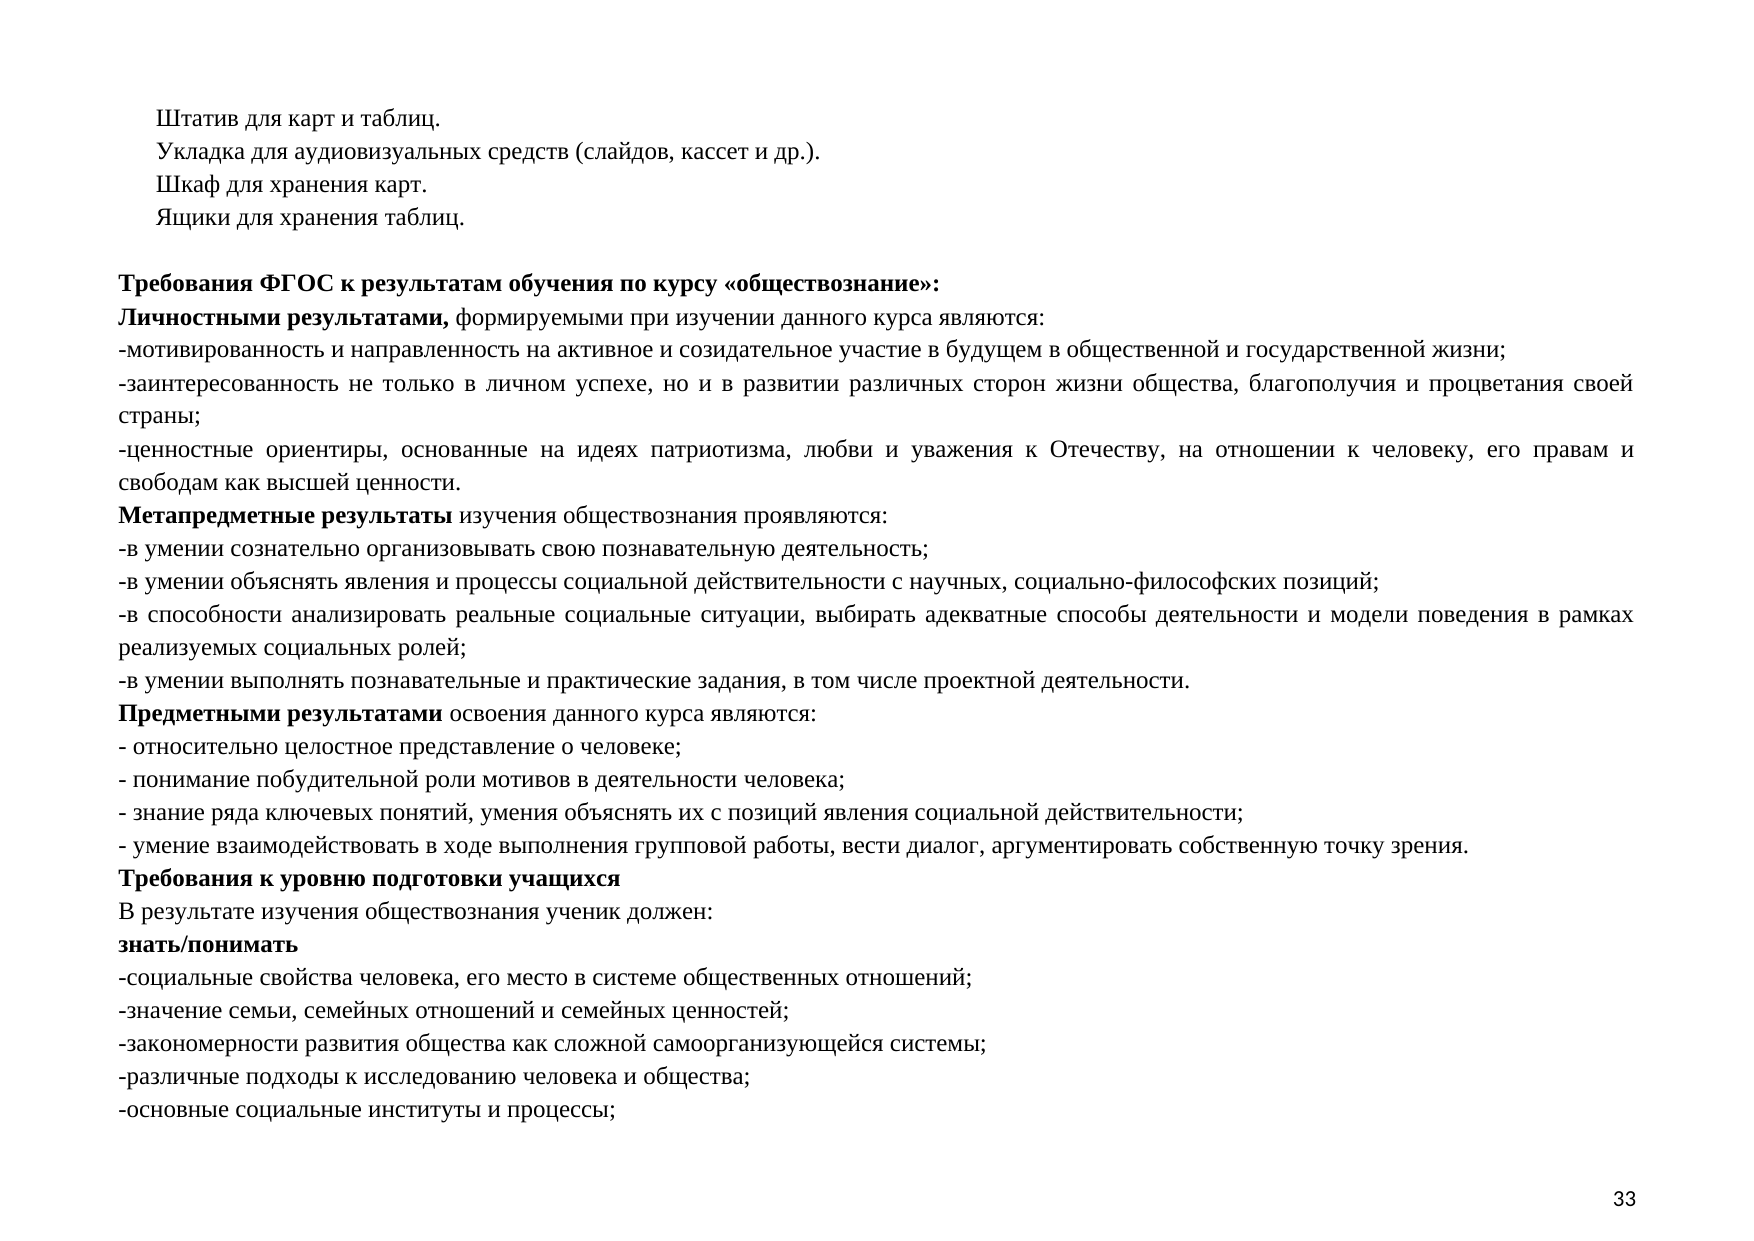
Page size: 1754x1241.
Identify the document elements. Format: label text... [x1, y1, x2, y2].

text знать/понимать [118, 929, 1636, 958]
text В результате изучения обществознания ученик должен: [118, 896, 1636, 925]
text -основные социальные институты и процессы; [118, 1094, 1636, 1123]
text -ценностные ориентиры, основанные на идеях патриотизма, любви и уважения к Отечеству, на отношении к человеку, его правам и свободам как высшей ценности. [118, 434, 1636, 495]
text - умение взаимодействовать в ходе выполнения групповой работы, вести диалог, аргументировать собственную точку зрения. [118, 830, 1636, 859]
text Штатив для карт и таблиц. [118, 103, 1636, 132]
text Требования к уровню подготовки учащихся [118, 863, 1636, 892]
text -закономерности развития общества как сложной самоорганизующейся системы; [118, 1028, 1636, 1057]
text -социальные свойства человека, его место в системе общественных отношений; [118, 962, 1636, 991]
text - знание ряда ключевых понятий, умения объяснять их с позиций явления социальной действительности; [118, 797, 1636, 826]
text - относительно целостное представление о человеке; [118, 731, 1636, 759]
text -в умении объяснять явления и процессы социальной действительности с научных, социально-философских позиций; [118, 566, 1636, 594]
text -мотивированность и направленность на активное и созидательное участие в будущем в общественной и государственной жизни; [118, 334, 1636, 363]
text Ящики для хранения таблиц. [118, 202, 1636, 231]
text - понимание побудительной роли мотивов в деятельности человека; [118, 764, 1636, 793]
text Личностными результатами, формируемыми при изучении данного курса являются: [118, 302, 1636, 330]
text Предметными результатами освоения данного курса являются: [118, 698, 1636, 727]
text -различные подходы к исследованию человека и общества; [118, 1061, 1636, 1090]
text -в умении сознательно организовывать свою познавательную деятельность; [118, 533, 1636, 561]
text Шкаф для хранения карт. [118, 169, 1636, 198]
text -заинтересованность не только в личном успехе, но и в развитии различных сторон жизни общества, благополучия и процветания своей страны; [118, 368, 1636, 429]
text Требования ФГОС к результатам обучения по курсу «обществознание»: [118, 268, 1636, 297]
text -в умении выполнять познавательные и практические задания, в том числе проектной деятельности. [118, 665, 1636, 693]
text Метапредметные результаты изучения обществознания проявляются: [118, 500, 1636, 528]
text -в способности анализировать реальные социальные ситуации, выбирать адекватные способы деятельности и модели поведения в рамках реализуемых социальных ролей; [118, 599, 1636, 661]
text Укладка для аудиовизуальных средств (слайдов, кассет и др.). [118, 136, 1636, 165]
text -значение семьи, семейных отношений и семейных ценностей; [118, 995, 1636, 1024]
